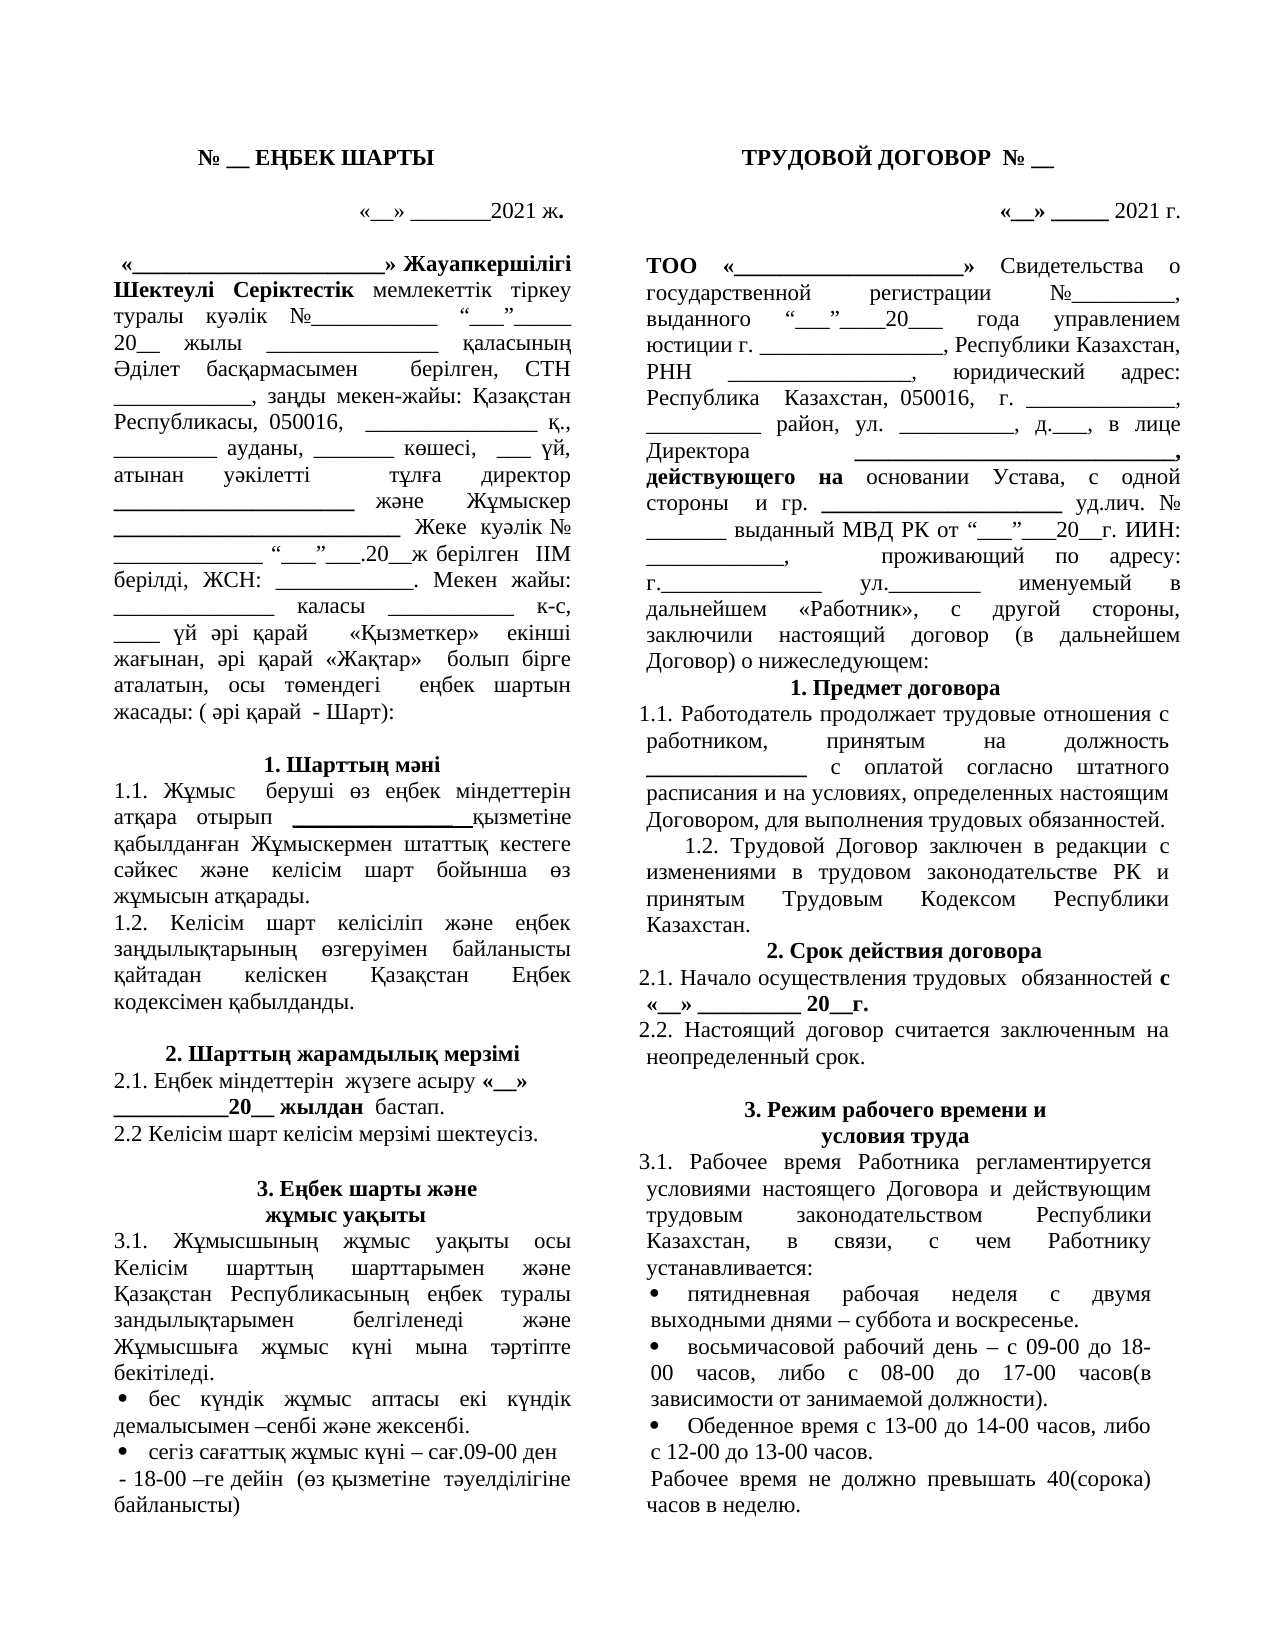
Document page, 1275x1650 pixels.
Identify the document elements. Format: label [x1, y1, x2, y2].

table_header [601, 118, 1181, 1532]
table_header [76, 118, 601, 1532]
